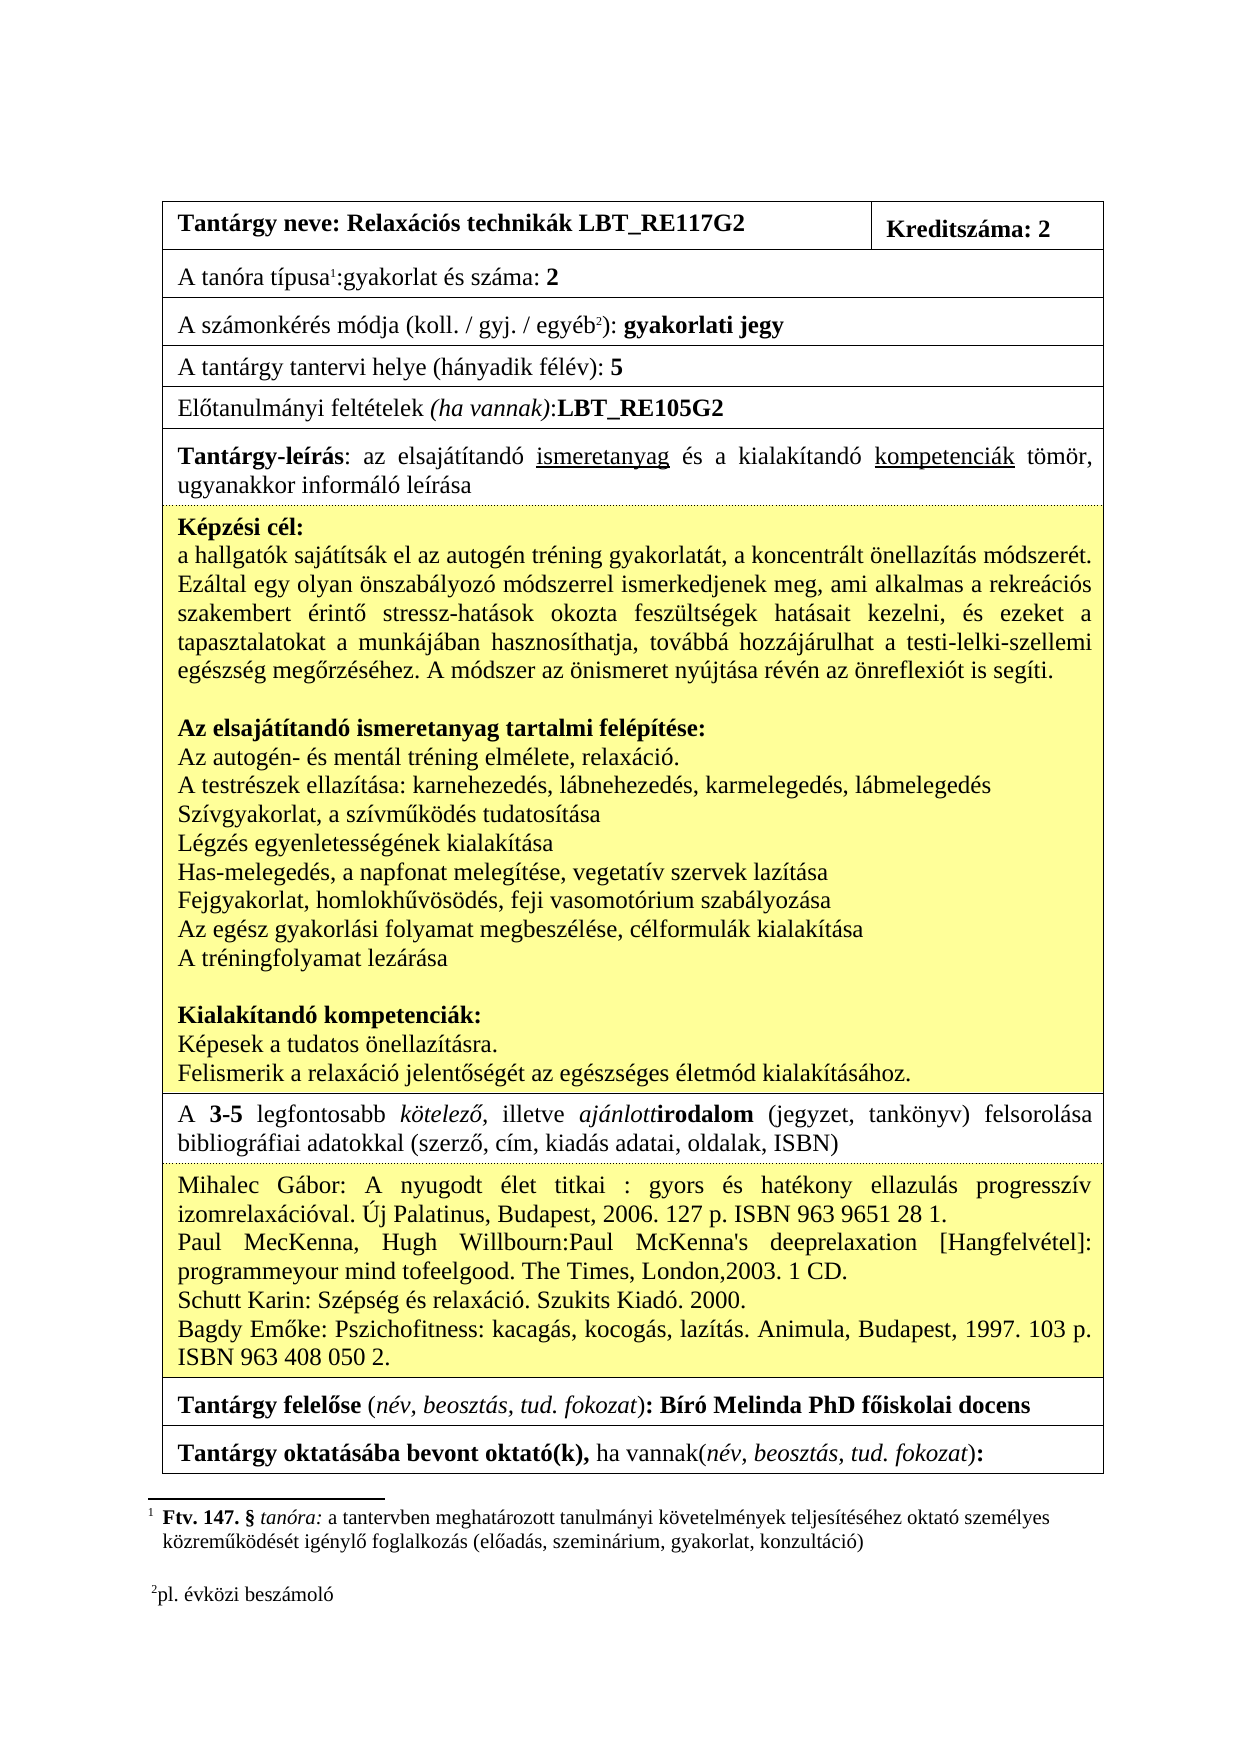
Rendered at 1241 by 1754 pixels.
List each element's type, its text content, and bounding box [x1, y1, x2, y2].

table_cell A 3-5 legfontosabb kötelező, illetve ajánlottirodalom (jegyzet, tankönyv) felsorolása bibliográfiai adatokkal (szerző, cím, kiadás adatai, oldalak, ISBN) [163, 1094, 1103, 1163]
table_cell Tantárgy-leírás: az elsajátítandó ismeretanyag és a kialakítandó kompetenciák tömör, ugyanakkor informáló leírása [163, 429, 1103, 504]
table_cell A számonkérés módja (koll. / gyj. / egyéb): gyakorlati jegy [163, 298, 1103, 344]
table_header Tantárgy neve: Relaxációs technikák LBT_RE117G2 [163, 202, 871, 249]
table_cell A tanóra típusa:gyakorlat és száma: 2 [163, 250, 1103, 297]
table_cell Mihalec Gábor: A nyugodt élet titkai : gyors és hatékony ellazulás progresszív izomrelaxációval. Új Palatinus, Budapest, 2006. 127 p. ISBN 963 9651 28 1. Paul MecKenna, Hugh Willbourn:Paul McKenna's deeprelaxation [Hangfelvétel]: programmeyour mind tofeelgood. The Times, London,2003. 1 CD. Schutt Karin: Szépség és relaxáció. Szukits Kiadó. 2000. Bagdy Emőke: Pszichofitness: kacagás, kocogás, lazítás. Animula, Budapest, 1997. 103 p. ISBN 963 408 050 2. [163, 1163, 1103, 1377]
table_cell A tantárgy tantervi helye (hányadik félév): 5 [163, 346, 1103, 386]
table_header Kreditszáma: 2 [872, 202, 1103, 249]
table_cell Tantárgy felelőse (név, beosztás, tud. fokozat): Bíró Melinda PhD főiskolai docens [163, 1378, 1103, 1425]
table_cell Előtanulmányi feltételek (ha vannak):LBT_RE105G2 [163, 387, 1103, 428]
table_cell Képzési cél: a hallgatók sajátítsák el az autogén tréning gyakorlatát, a koncentrált önellazítás módszerét. Ezáltal egy olyan önszabályozó módszerrel ismerkedjenek meg, ami alkalmas a rekreációs szakembert érintő stressz-hatások okozta feszültségek hatásait kezelni, és ezeket a tapasztalatokat a munkájában hasznosíthatja, továbbá hozzájárulhat a testi-lelki-szellemi egészség megőrzéséhez. A módszer az önismeret nyújtása révén az önreflexiót is segíti. Az elsajátítandó ismeretanyag tartalmi felépítése: Az autogén- és mentál tréning elmélete, relaxáció. A testrészek ellazítása: karnehezedés, lábnehezedés, karmelegedés, lábmelegedés Szívgyakorlat, a szívműködés tudatosítása Légzés egyenletességének kialakítása Has-melegedés, a napfonat melegítése, vegetatív szervek lazítása Fejgyakorlat, homlokhűvösödés, feji vasomotórium szabályozása Az egész gyakorlási folyamat megbeszélése, célformulák kialakítása A tréningfolyamat lezárása Kialakítandó kompetenciák: Képesek a tudatos önellazításra. Felismerik a relaxáció jelentőségét az egészséges életmód kialakításához. [163, 505, 1103, 1092]
table_cell Tantárgy oktatásába bevont oktató(k), ha vannak(név, beosztás, tud. fokozat): [163, 1426, 1103, 1473]
